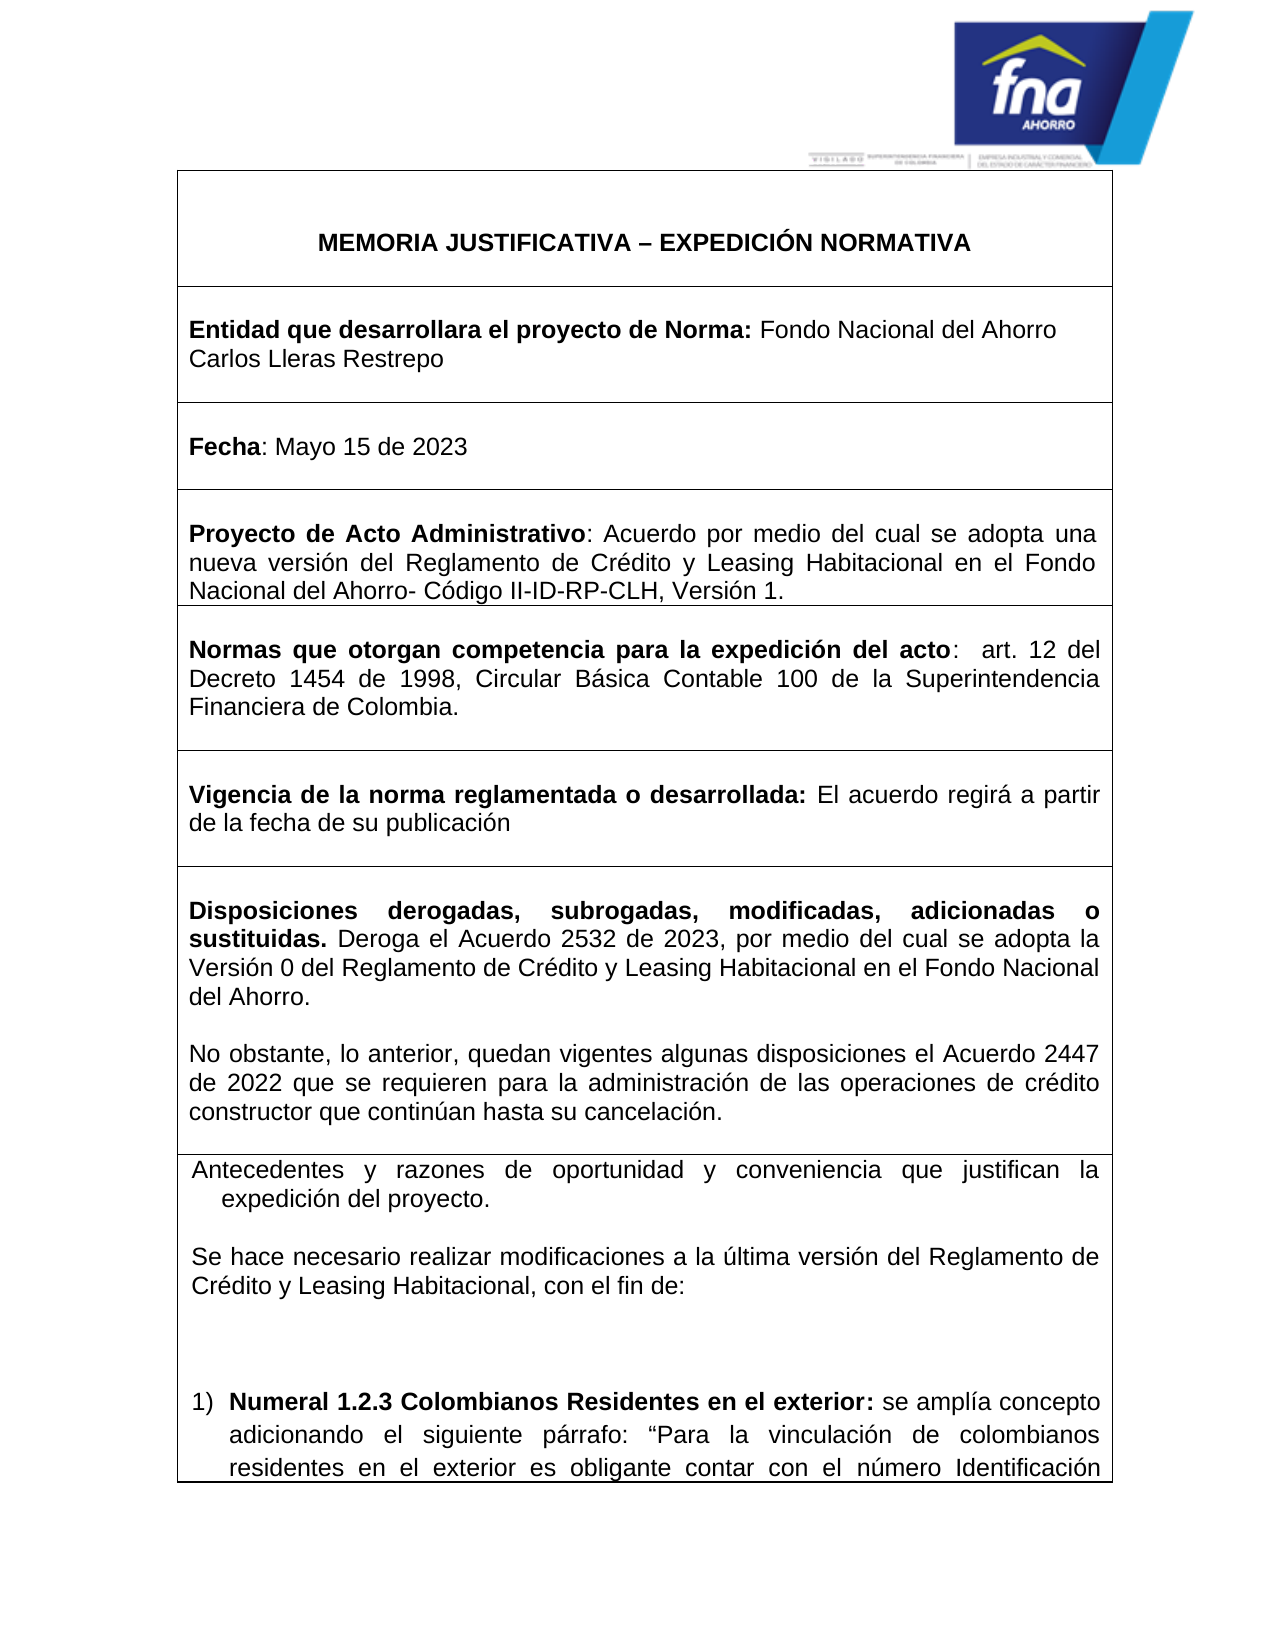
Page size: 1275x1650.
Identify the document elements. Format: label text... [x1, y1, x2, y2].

table_cell Normas que otorgan competencia para la expedición del acto: art. 12 del Decreto 1454 de 1998, Circular Básica Contable 100 de la Superintendencia Financiera de Colombia. [178, 606, 1112, 750]
table_cell Proyecto de Acto Administrativo: Acuerdo por medio del cual se adopta una nueva versión del Reglamento de Crédito y Leasing Habitacional en el Fondo Nacional del Ahorro- Código II-ID-RP-CLH, Versión 1. [178, 490, 1112, 605]
table_cell Disposiciones derogadas, subrogadas, modificadas, adicionadas o sustituidas. Deroga el Acuerdo 2532 de 2023, por medio del cual se adopta la Versión 0 del Reglamento de Crédito y Leasing Habitacional en el Fondo Nacional del Ahorro. No obstante, lo anterior, quedan vigentes algunas disposiciones el Acuerdo 2447 de 2022 que se requieren para la administración de las operaciones de crédito constructor que continúan hasta su cancelación. [178, 867, 1112, 1154]
table_header MEMORIA JUSTIFICATIVA – EXPEDICIÓN NORMATIVA [178, 171, 1112, 286]
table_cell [178, 1155, 1112, 1481]
picture [801, 0, 1211, 180]
table_cell Entidad que desarrollara el proyecto de Norma: Fondo Nacional del Ahorro Carlos Lleras Restrepo [178, 287, 1112, 402]
table_cell Vigencia de la norma reglamentada o desarrollada: El acuerdo regirá a partir de la fecha de su publicación [178, 751, 1112, 866]
table_cell Fecha: Mayo 15 de 2023 [178, 403, 1112, 489]
